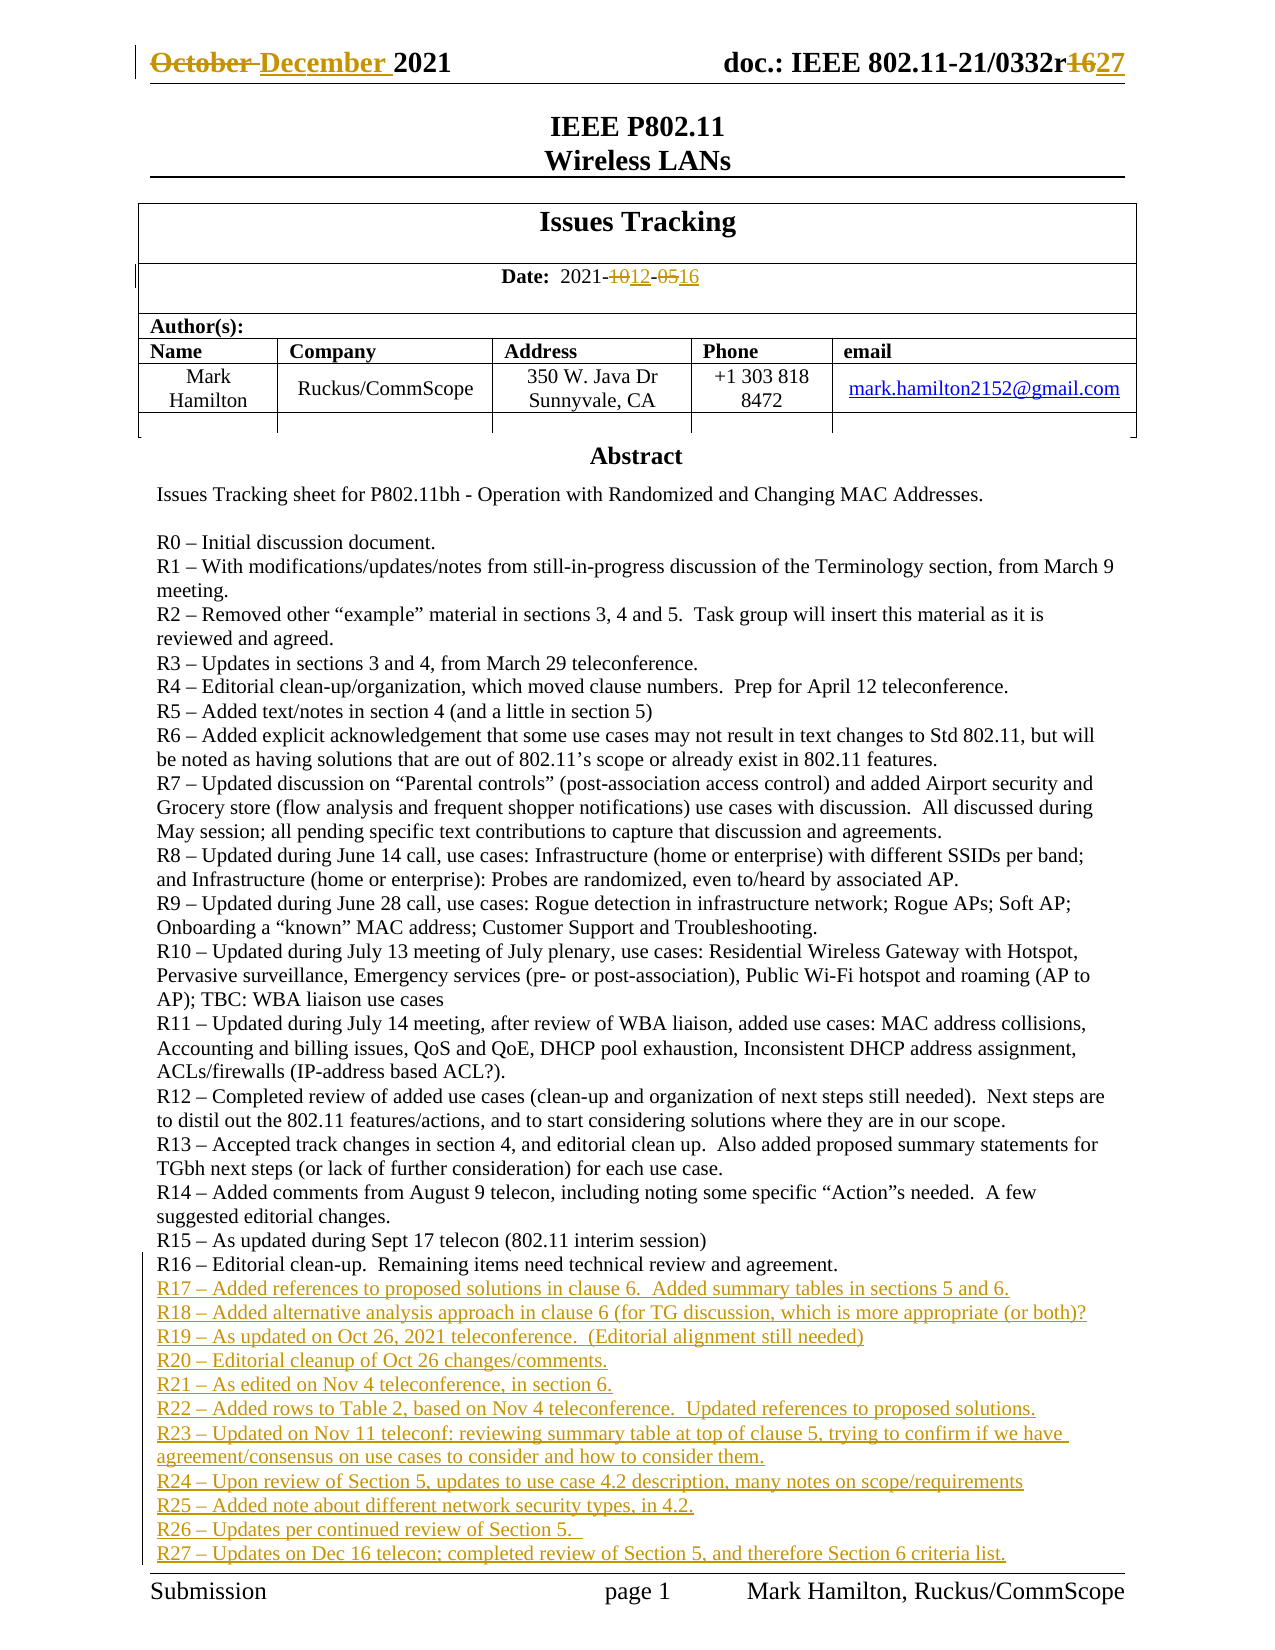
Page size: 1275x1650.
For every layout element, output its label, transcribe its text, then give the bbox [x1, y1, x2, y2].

table_cell [278, 413, 492, 433]
text IEEE P802.11 Wireless LANs [150, 109, 1125, 176]
table_cell email [833, 339, 1136, 363]
table_cell [493, 413, 691, 433]
table_cell Name [139, 339, 277, 363]
table_cell Company [278, 339, 492, 363]
table_cell mark.hamilton2152@gmail.com [833, 364, 1136, 412]
table_cell +1 303 818 8472 [692, 364, 832, 412]
table_cell Address [493, 339, 691, 363]
table_cell Ruckus/CommScope [278, 364, 492, 412]
table_cell Date: 2021-- [139, 264, 1136, 313]
table_cell Phone [692, 339, 832, 363]
table_cell [692, 413, 832, 433]
table_cell [139, 413, 277, 437]
table_header Issues Tracking [139, 204, 1136, 262]
table_cell [833, 413, 1136, 437]
table_cell 350 W. Java Dr Sunnyvale, CA [493, 364, 691, 412]
table_cell Mark Hamilton [139, 364, 277, 412]
table_cell Author(s): [139, 314, 1136, 338]
